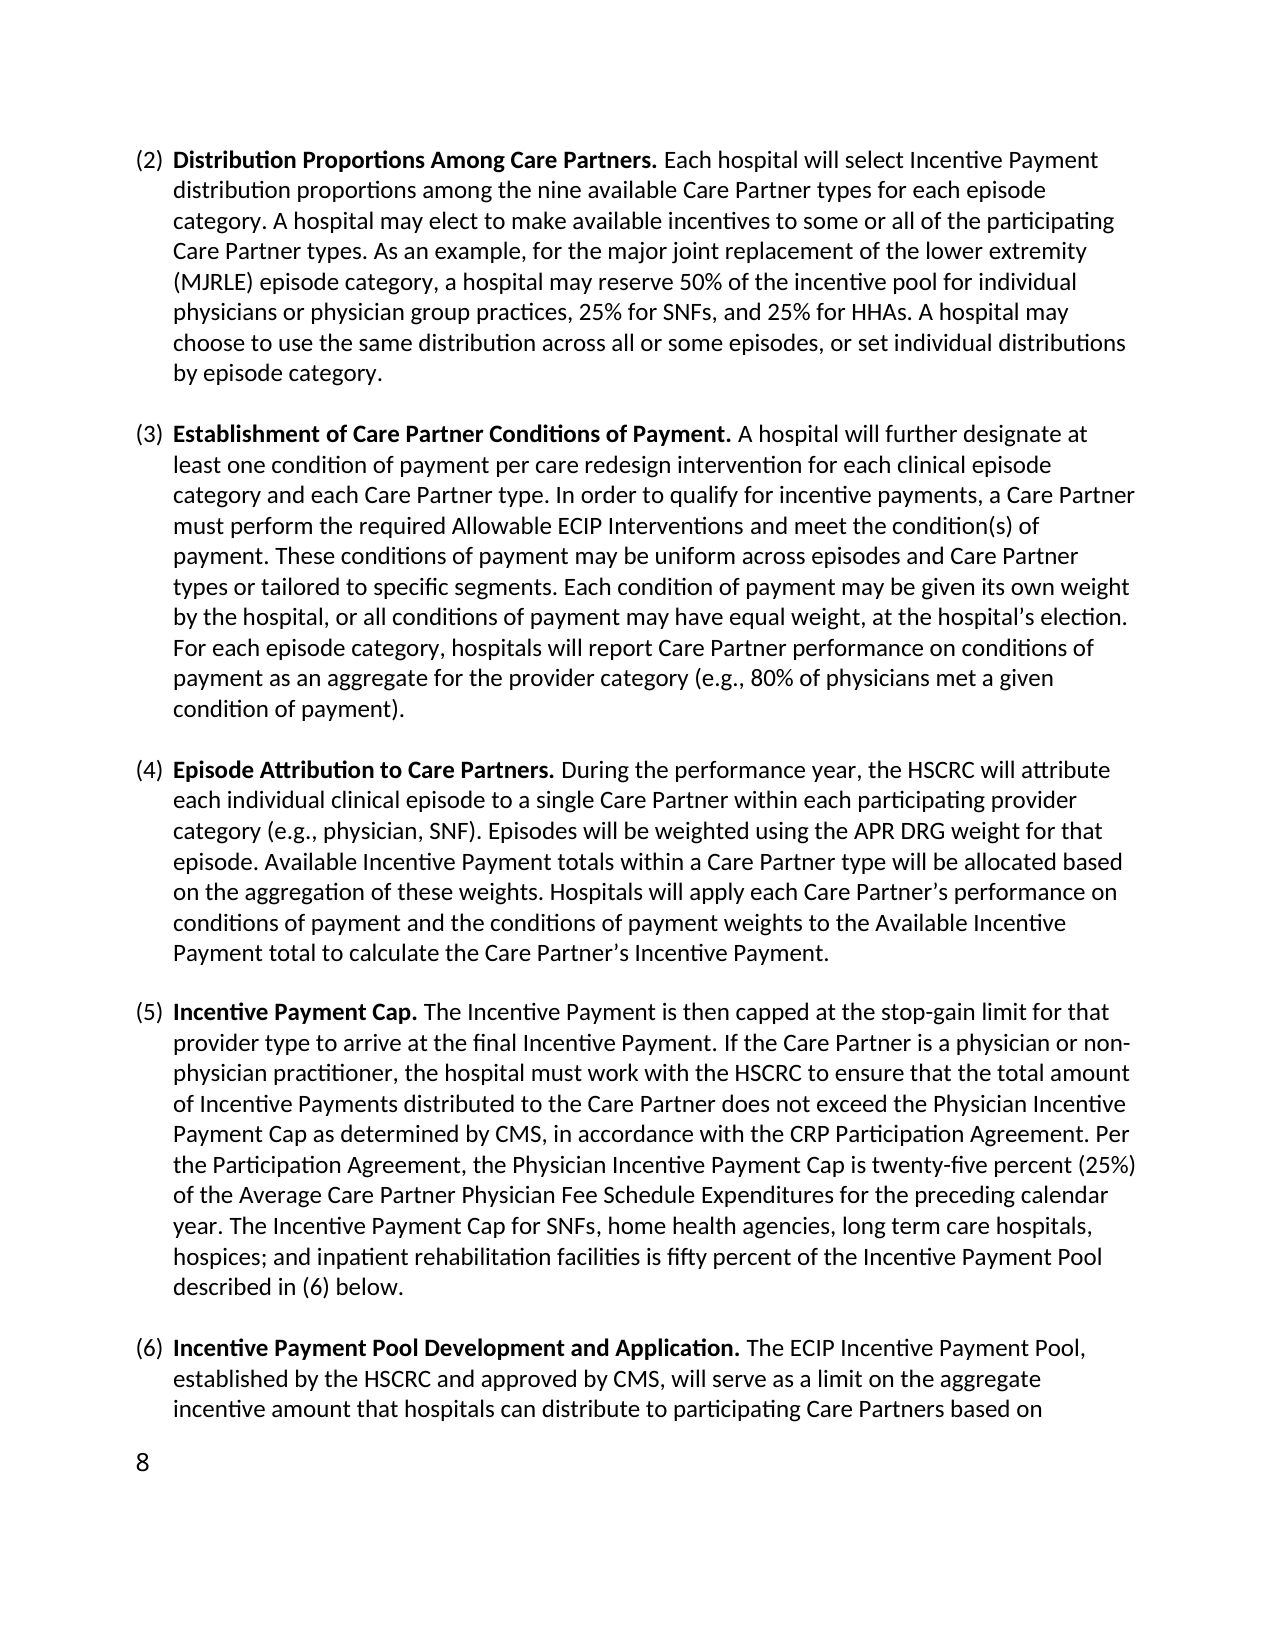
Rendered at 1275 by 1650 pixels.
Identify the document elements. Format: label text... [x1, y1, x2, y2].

list Distribution Proportions Among Care Partners. Each hospital will select Incentive Payment distribution proportions among the nine available Care Partner types for each episode category. A hospital may elect to make available incentives to some or all of the participating Care Partner types. As an example, for the major joint replacement of the lower extremity (MJRLE) episode category, a hospital may reserve 50% of the incentive pool for individual physicians or physician group practices, 25% for SNFs, and 25% for HHAs. A hospital may choose to use the same distribution across all or some episodes, or set individual distributions by episode category. [135, 144, 1139, 388]
list Establishment of Care Partner Conditions of Payment. A hospital will further designate at least one condition of payment per care redesign intervention for each clinical episode category and each Care Partner type. In order to qualify for incentive payments, a Care Partner must perform the required Allowable ECIP Interventions and meet the condition(s) of payment. These conditions of payment may be uniform across episodes and Care Partner types or tailored to specific segments. Each condition of payment may be given its own weight by the hospital, or all conditions of payment may have equal weight, at the hospital’s election. For each episode category, hospitals will report Care Partner performance on conditions of payment as an aggregate for the provider category (e.g., 80% of physicians met a given condition of payment). [135, 418, 1139, 724]
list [135, 1332, 1139, 1424]
list Episode Attribution to Care Partners. During the performance year, the HSCRC will attribute each individual clinical episode to a single Care Partner within each participating provider category (e.g., physician, SNF). Episodes will be weighted using the APR DRG weight for that episode. Available Incentive Payment totals within a Care Partner type will be allocated based on the aggregation of these weights. Hospitals will apply each Care Partner’s performance on conditions of payment and the conditions of payment weights to the Available Incentive Payment total to calculate the Care Partner’s Incentive Payment. [135, 754, 1139, 968]
list Incentive Payment Cap. The Incentive Payment is then capped at the stop-gain limit for that provider type to arrive at the final Incentive Payment. If the Care Partner is a physician or non-physician practitioner, the hospital must work with the HSCRC to ensure that the total amount of Incentive Payments distributed to the Care Partner does not exceed the Physician Incentive Payment Cap as determined by CMS, in accordance with the CRP Participation Agreement. Per the Participation Agreement, the Physician Incentive Payment Cap is twenty-five percent (25%) of the Average Care Partner Physician Fee Schedule Expenditures for the preceding calendar year. The Incentive Payment Cap for SNFs, home health agencies, long term care hospitals, hospices; and inpatient rehabilitation facilities is fifty percent of the Incentive Payment Pool described in (6) below. [135, 997, 1139, 1302]
